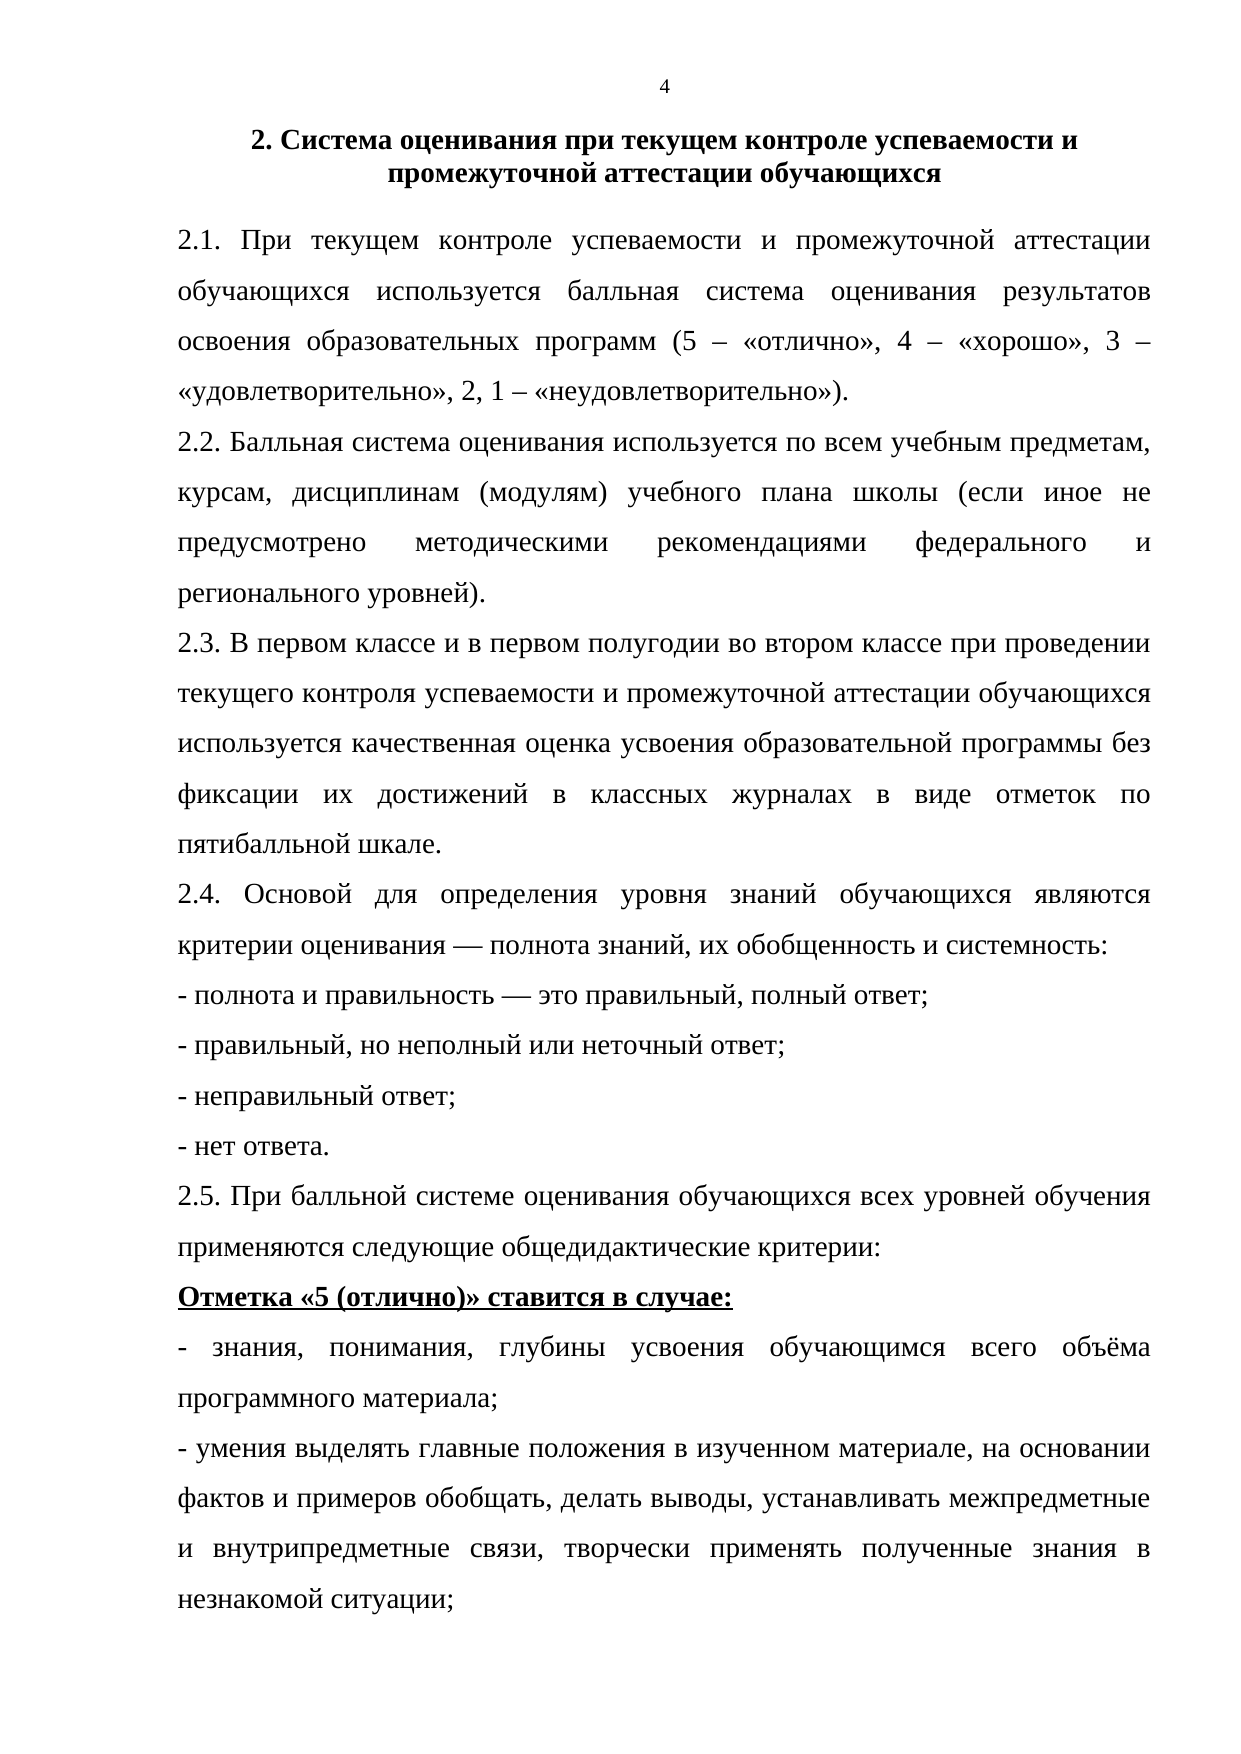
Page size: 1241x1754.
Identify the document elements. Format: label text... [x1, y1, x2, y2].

text - полнота и правильность — это правильный, полный ответ; - правильный, но неполный или неточный ответ; - неправильный ответ; - нет ответа. [177, 977, 1152, 1162]
text 2.3. В первом классе и в первом полугодии во втором классе при проведении текущего контроля успеваемости и промежуточной аттестации обучающихся используется качественная оценка усвоения образовательной программы без фиксации их достижений в классных журналах в виде отметок по пятибалльной шкале. [177, 625, 1152, 860]
text 2. Система оценивания при текущем контроле успеваемости и промежуточной аттестации обучающихся [177, 122, 1152, 189]
text - знания, понимания, глубины усвоения обучающимся всего объёма программного материала; [177, 1329, 1152, 1413]
text 2.1. При текущем контроле успеваемости и промежуточной аттестации обучающихся используется балльная система оценивания результатов освоения образовательных программ (5 – «отлично», 4 – «хорошо», 3 – «удовлетворительно», 2, 1 – «неудовлетворительно»). [177, 222, 1152, 407]
text 2.5. При балльной системе оценивания обучающихся всех уровней обучения применяются следующие общедидактические критерии: [177, 1178, 1152, 1262]
text 2.2. Балльная система оценивания используется по всем учебным предметам, курсам, дисциплинам (модулям) учебного плана школы (если иное не предусмотрено методическими рекомендациями федерального и регионального уровней). [177, 424, 1152, 608]
text Отметка «5 (отлично)» ставится в случае: [177, 1279, 1152, 1313]
text - умения выделять главные положения в изученном материале, на основании фактов и примеров обобщать, делать выводы, устанавливать межпредметные и внутрипредметные связи, творчески применять полученные знания в незнакомой ситуации; [177, 1430, 1152, 1614]
text 2.4. Основой для определения уровня знаний обучающихся являются критерии оценивания — полнота знаний, их обобщенность и системность: [177, 877, 1152, 960]
